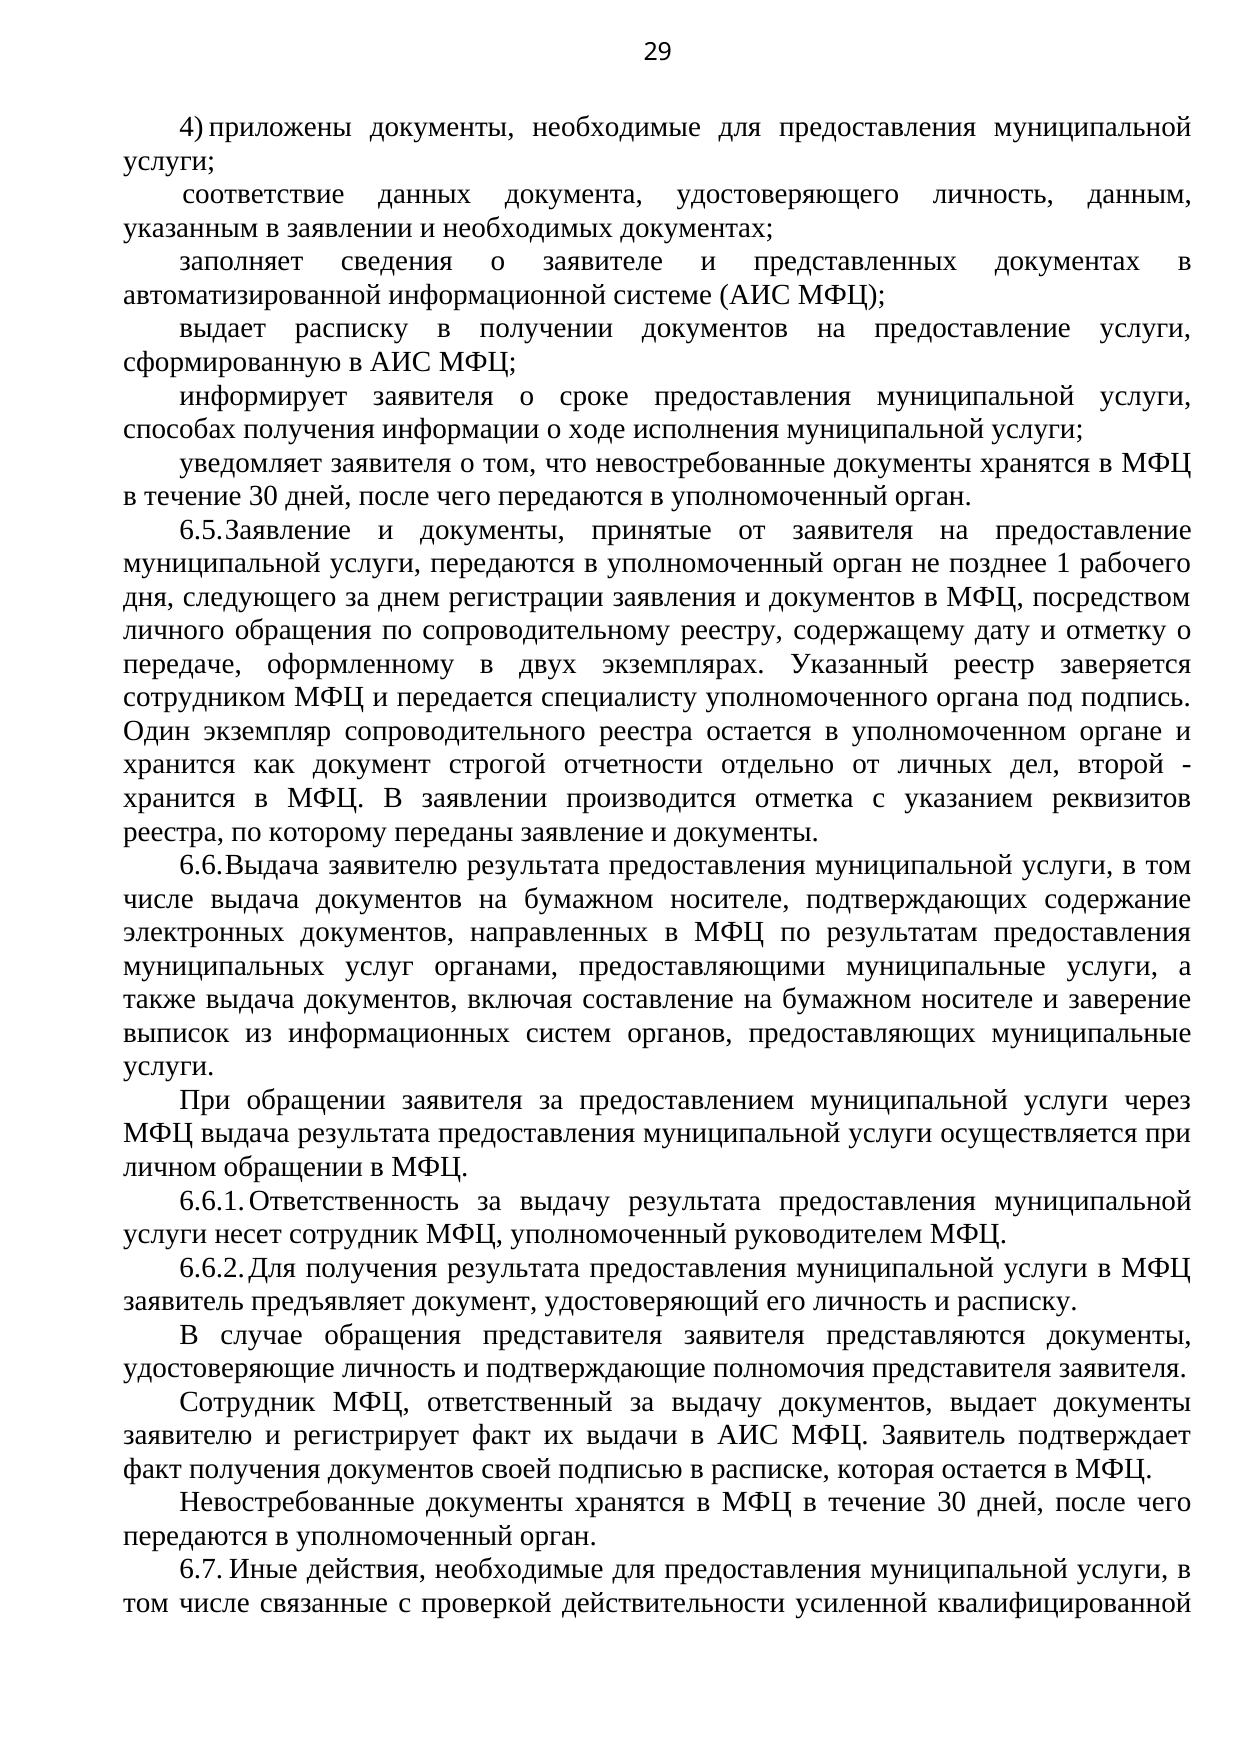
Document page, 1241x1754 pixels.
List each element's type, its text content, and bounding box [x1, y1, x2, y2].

text При обращении заявителя за предоставлением муниципальной услуги через МФЦ выдача результата предоставления муниципальной услуги осуществляется при личном обращении в МФЦ. [123, 1082, 1192, 1183]
text заполняет сведения о заявителе и представленных документах в автоматизированной информационной системе (АИС МФЦ); [123, 243, 1192, 311]
list Заявление и документы, принятые от заявителя на предоставление муниципальной услуги, передаются в уполномоченный орган не позднее 1 рабочего дня, следующего за днем регистрации заявления и документов в МФЦ, посредством личного обращения по сопроводительному реестру, содержащему дату и отметку о передаче, оформленному в двух экземплярах. Указанный реестр заверяется сотрудником МФЦ и передается специалисту уполномоченного органа под подпись. Один экземпляр сопроводительного реестра остается в уполномоченном органе и хранится как документ строгой отчетности отдельно от личных дел, второй - хранится в МФЦ. В заявлении производится отметка с указанием реквизитов реестра, по которому переданы заявление и документы. [123, 512, 1192, 847]
list Выдача заявителю результата предоставления муниципальной услуги, в том числе выдача документов на бумажном носителе, подтверждающих содержание электронных документов, направленных в МФЦ по результатам предоставления муниципальных услуг органами, предоставляющими муниципальные услуги, а также выдача документов, включая составление на бумажном носителе и заверение выписок из информационных систем органов, предоставляющих муниципальные услуги. [123, 847, 1192, 1082]
text выдает расписку в получении документов на предоставление услуги, сформированную в АИС МФЦ; [123, 311, 1192, 378]
text Невостребованные документы хранятся в МФЦ в течение 30 дней, после чего передаются в уполномоченный орган. [123, 1484, 1192, 1552]
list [123, 1552, 1192, 1619]
list Для получения результата предоставления муниципальной услуги в МФЦ заявитель предъявляет документ, удостоверяющий его личность и расписку. [123, 1250, 1192, 1317]
list приложены документы, необходимые для предоставления муниципальной услуги; [123, 109, 1192, 176]
text Сотрудник МФЦ, ответственный за выдачу документов, выдает документы заявителю и регистрирует факт их выдачи в АИС МФЦ. Заявитель подтверждает факт получения документов своей подписью в расписке, которая остается в МФЦ. [123, 1384, 1192, 1484]
text информирует заявителя о сроке предоставления муниципальной услуги, способах получения информации о ходе исполнения муниципальной услуги; [123, 378, 1192, 445]
text В случае обращения представителя заявителя представляются документы, удостоверяющие личность и подтверждающие полномочия представителя заявителя. [123, 1317, 1192, 1384]
text уведомляет заявителя о том, что невостребованные документы хранятся в МФЦ в течение 30 дней, после чего передаются в уполномоченный орган. [123, 445, 1192, 512]
list Ответственность за выдачу результата предоставления муниципальной услуги несет сотрудник МФЦ, уполномоченный руководителем МФЦ. [123, 1183, 1192, 1250]
text соответствие данных документа, удостоверяющего личность, данным, указанным в заявлении и необходимых документах; [123, 176, 1192, 243]
